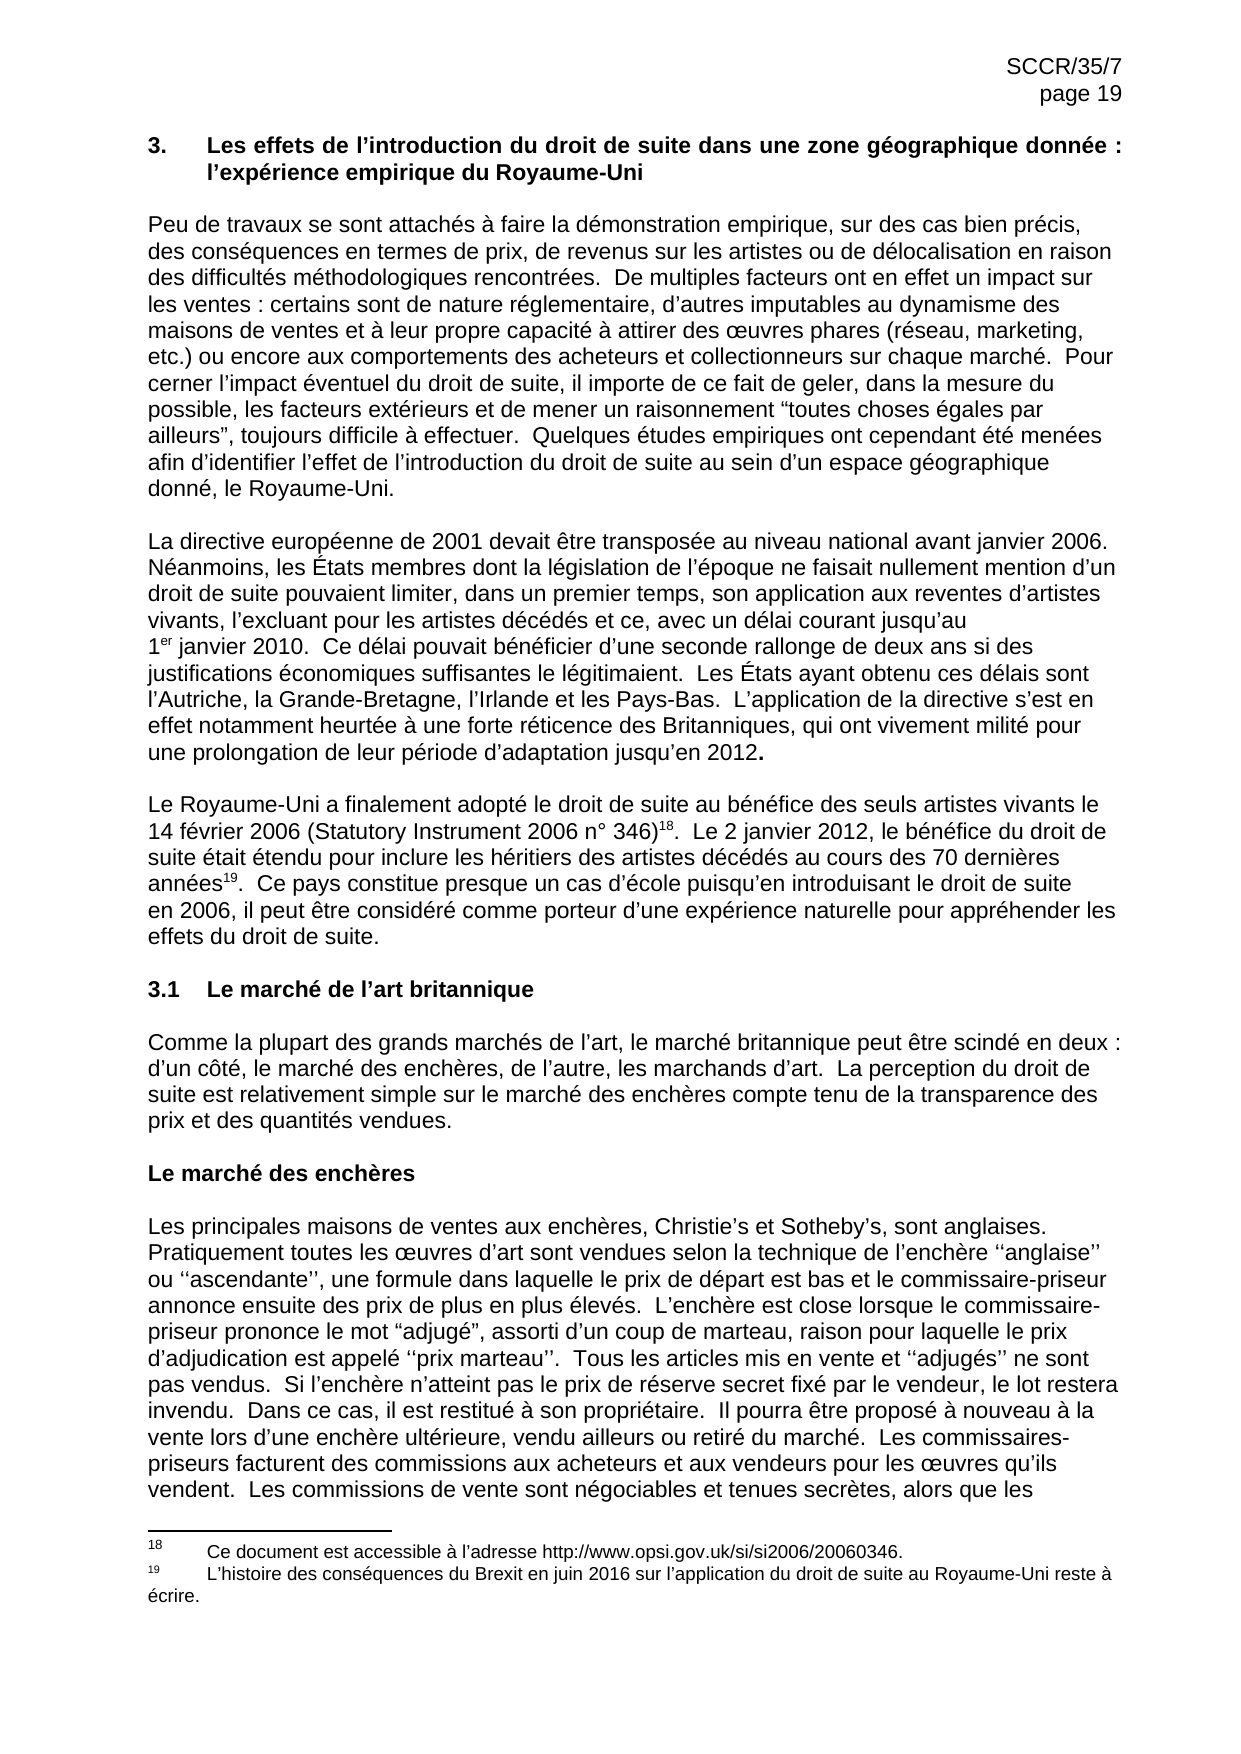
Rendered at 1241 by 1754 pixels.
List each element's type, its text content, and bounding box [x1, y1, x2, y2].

subtitle Le marché de l’art britannique [148, 976, 1122, 1002]
text Peu de travaux se sont attachés à faire la démonstration empirique, sur des cas bien précis, des conséquences en termes de prix, de revenus sur les artistes ou de délocalisation en raison des difficultés méthodologiques rencontrées. De multiples facteurs ont en effet un impact sur les ventes : certains sont de nature réglementaire, d’autres imputables au dynamisme des maisons de ventes et à leur propre capacité à attirer des œuvres phares (réseau, marketing, etc.) ou encore aux comportements des acheteurs et collectionneurs sur chaque marché. Pour cerner l’impact éventuel du droit de suite, il importe de ce fait de geler, dans la mesure du possible, les facteurs extérieurs et de mener un raisonnement “toutes choses égales par ailleurs”, toujours difficile à effectuer. Quelques études empiriques ont cependant été menées afin d’identifier l’effet de l’introduction du droit de suite au sein d’un espace géographique donné, le Royaume-Uni. [148, 211, 1122, 501]
text Le marché des enchères [148, 1160, 1122, 1187]
text Le Royaume-Uni a finalement adopté le droit de suite au bénéfice des seuls artistes vivants le 14 février 2006 (Statutory Instrument 2006 n° 346). Le 2 janvier 2012, le bénéfice du droit de suite était étendu pour inclure les héritiers des artistes décédés au cours des 70 dernières années. Ce pays constitue presque un cas d’école puisqu’en introduisant le droit de suite en 2006, il peut être considéré comme porteur d’une expérience naturelle pour appréhender les effets du droit de suite. [148, 791, 1122, 949]
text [148, 1213, 1122, 1503]
text La directive européenne de 2001 devait être transposée au niveau national avant janvier 2006. Néanmoins, les États membres dont la législation de l’époque ne faisait nullement mention d’un droit de suite pouvaient limiter, dans un premier temps, son application aux reventes d’artistes vivants, l’excluant pour les artistes décédés et ce, avec un délai courant jusqu’au 1er janvier 2010. Ce délai pouvait bénéficier d’une seconde rallonge de deux ans si des justifications économiques suffisantes le légitimaient. Les États ayant obtenu ces délais sont l’Autriche, la Grande-Bretagne, l’Irlande et les Pays-Bas. L’application de la directive s’est en effet notamment heurtée à une forte réticence des Britanniques, qui ont vivement milité pour une prolongation de leur période d’adaptation jusqu’en 2012. [148, 528, 1122, 765]
subtitle Les effets de l’introduction du droit de suite dans une zone géographique donnée : l’expérience empirique du Royaume-Uni [148, 132, 1122, 185]
text Comme la plupart des grands marchés de l’art, le marché britannique peut être scindé en deux : d’un côté, le marché des enchères, de l’autre, les marchands d’art. La perception du droit de suite est relativement simple sur le marché des enchères compte tenu de la transparence des prix et des quantités vendues. [148, 1028, 1122, 1134]
